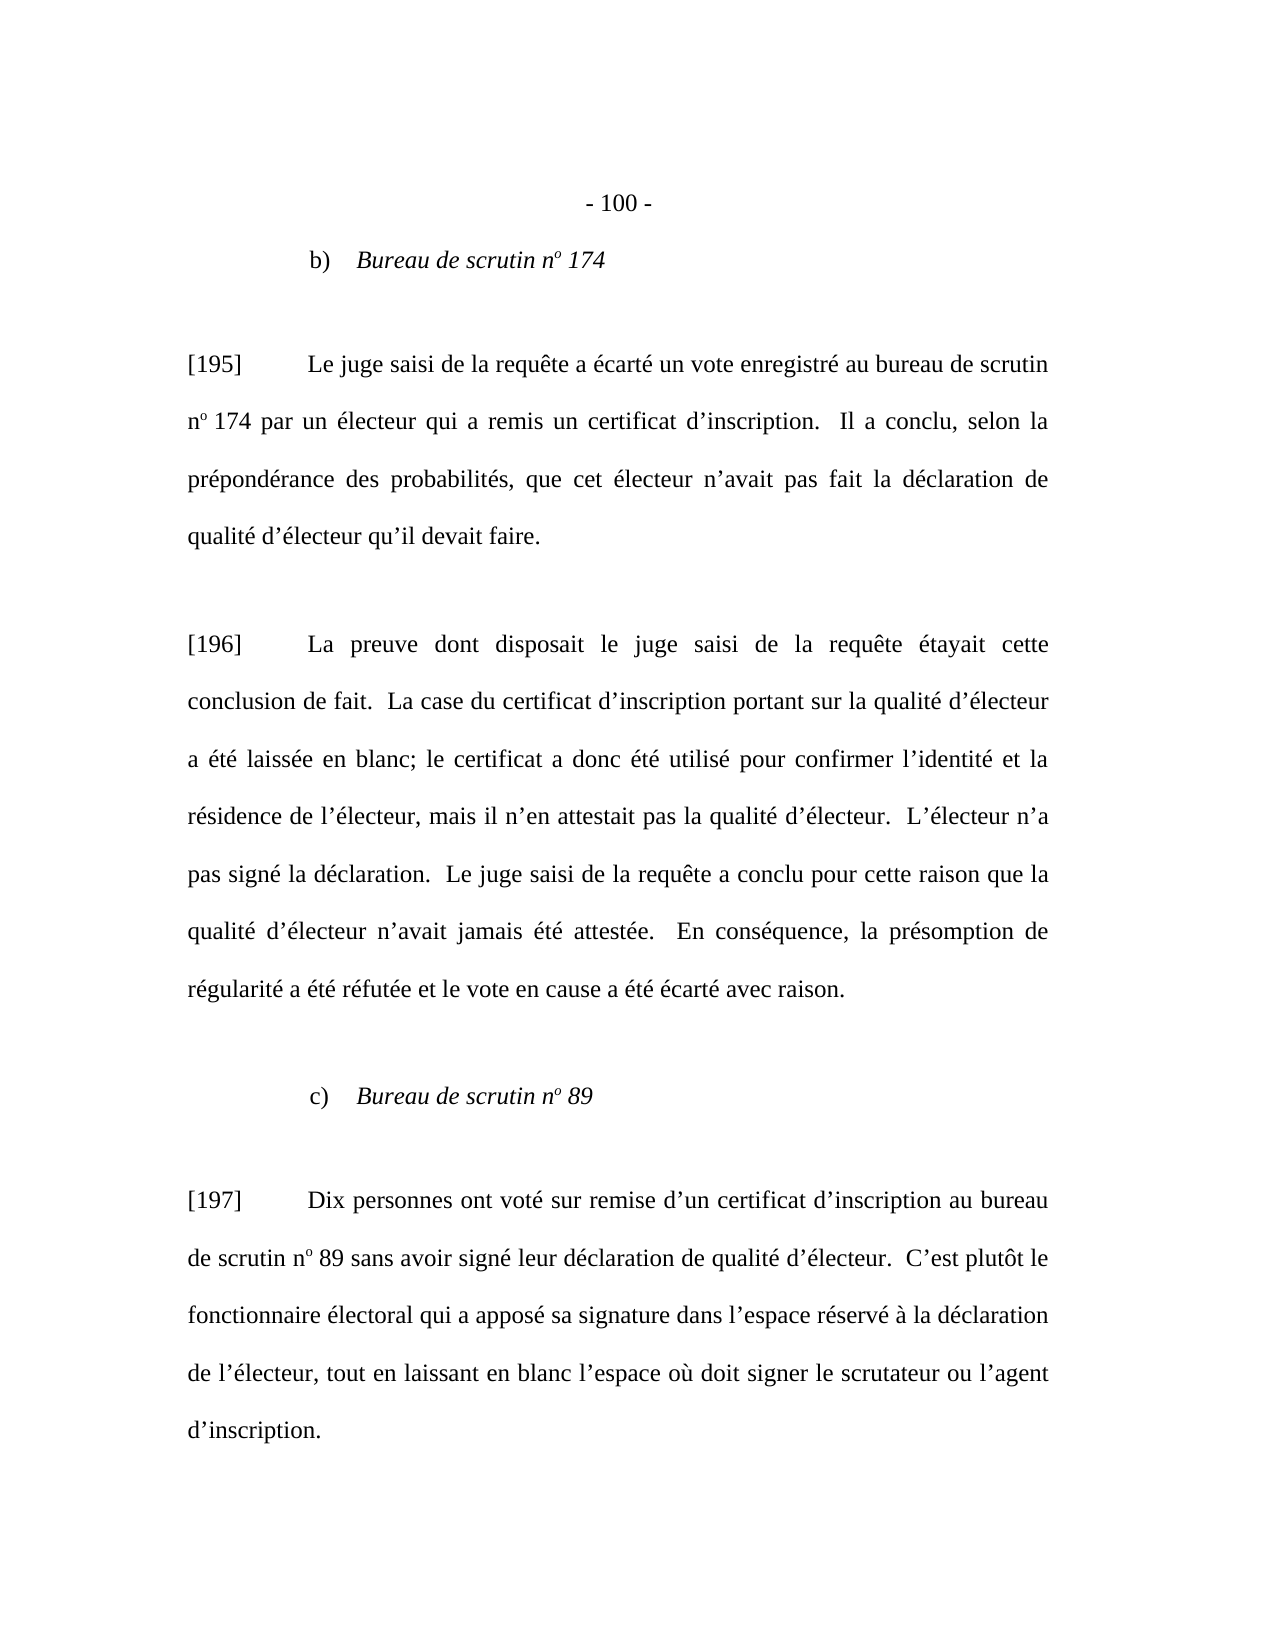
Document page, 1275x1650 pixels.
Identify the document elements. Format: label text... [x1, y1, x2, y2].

title b) Bureau de scrutin no 174 [187, 245, 1050, 274]
text Dix personnes ont voté sur remise d’un certificat d’inscription au bureau de scrutin no 89 sans avoir signé leur déclaration de qualité d’électeur. C’est plutôt le fonctionnaire électoral qui a apposé sa signature dans l’espace réservé à la déclaration de l’électeur, tout en laissant en blanc l’espace où doit signer le scrutateur ou l’agent d’inscription. [187, 1185, 1050, 1444]
text La preuve dont disposait le juge saisi de la requête étayait cette conclusion de fait. La case du certificat d’inscription portant sur la qualité d’électeur a été laissée en blanc; le certificat a donc été utilisé pour confirmer l’identité et la résidence de l’électeur, mais il n’en attestait pas la qualité d’électeur. L’électeur n’a pas signé la déclaration. Le juge saisi de la requête a conclu pour cette raison que la qualité d’électeur n’avait jamais été attestée. En conséquence, la présomption de régularité a été réfutée et le vote en cause a été écarté avec raison. [187, 629, 1050, 1003]
title c) Bureau de scrutin no 89 [187, 1081, 1050, 1110]
text Le juge saisi de la requête a écarté un vote enregistré au bureau de scrutin no 174 par un électeur qui a remis un certificat d’inscription. Il a conclu, selon la prépondérance des probabilités, que cet électeur n’avait pas fait la déclaration de qualité d’électeur qu’il devait faire. [187, 349, 1050, 550]
